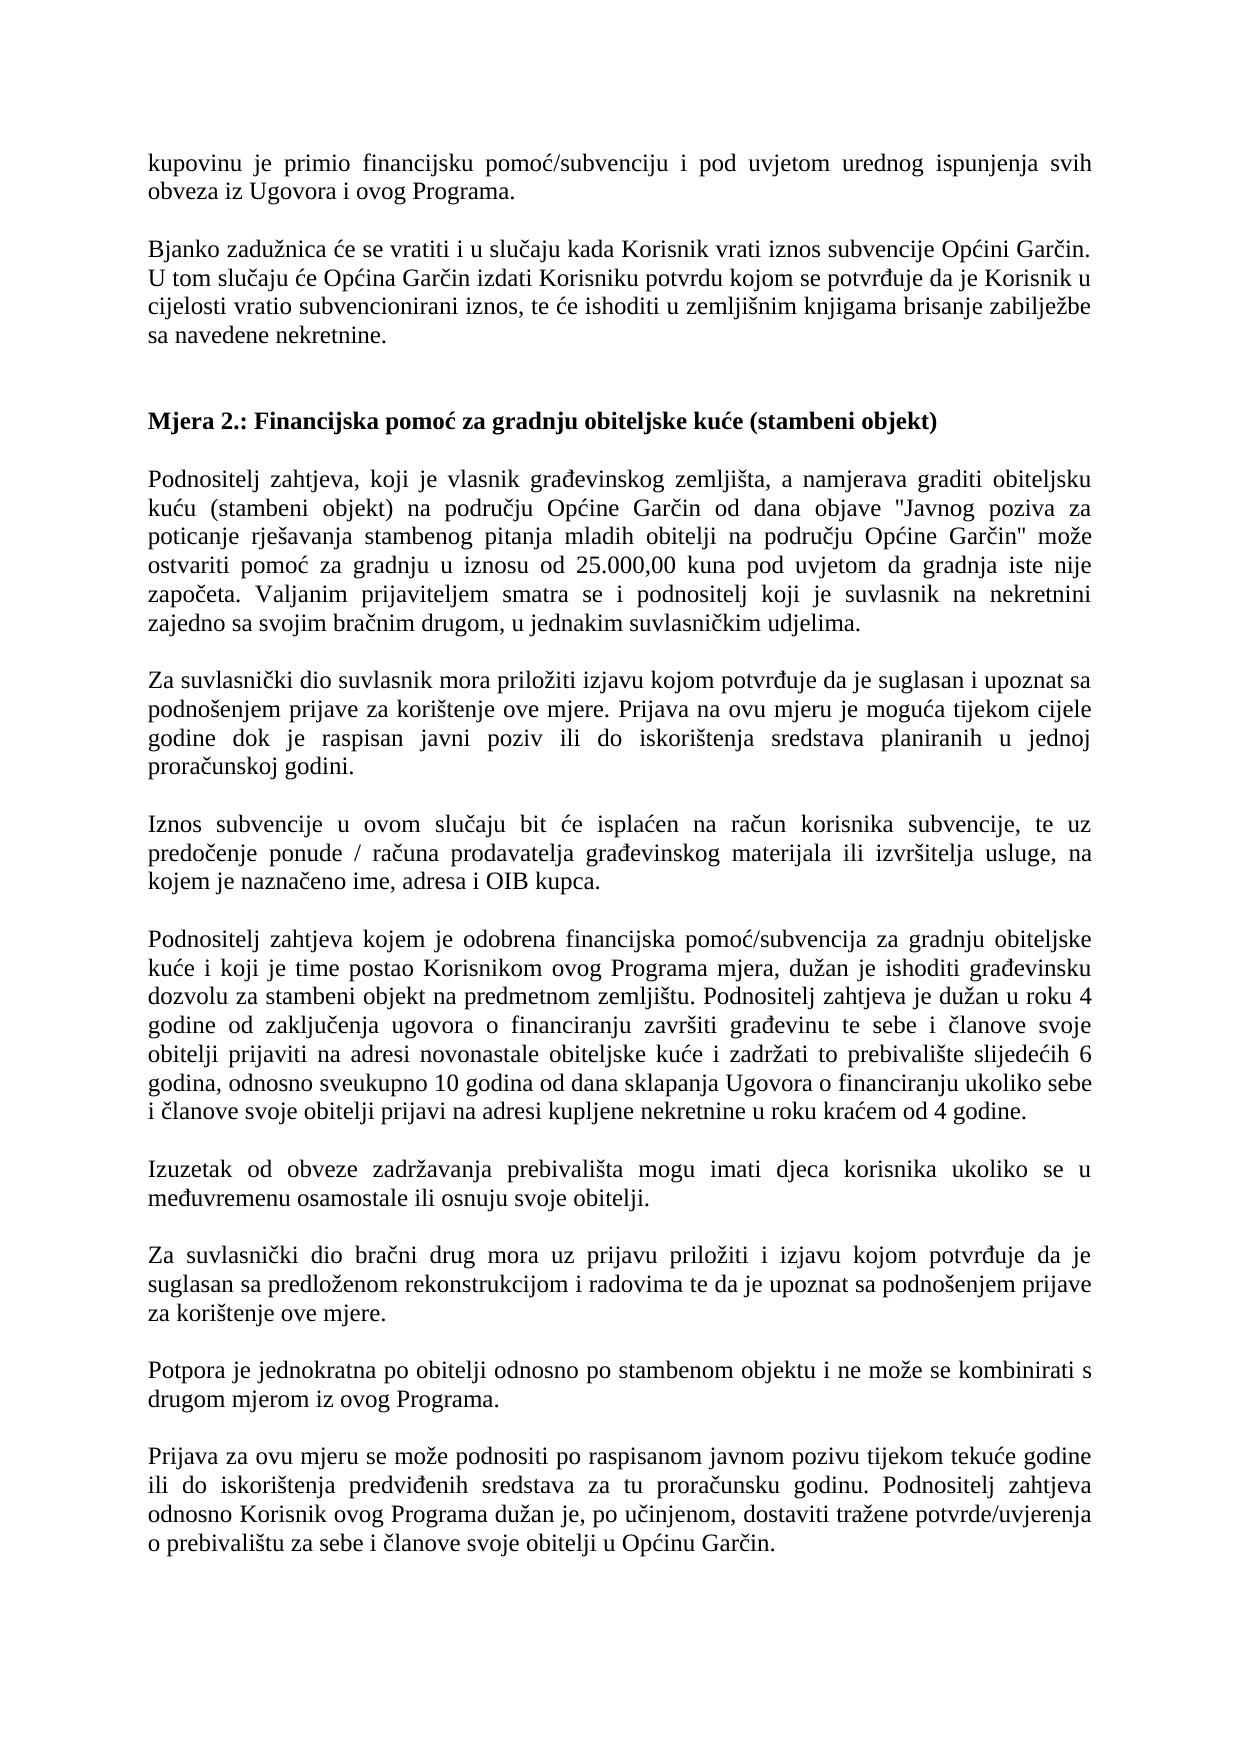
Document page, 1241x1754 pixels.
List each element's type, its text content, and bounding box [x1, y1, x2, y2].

text Potpora je jednokratna po obitelji odnosno po stambenom objektu i ne može se kombinirati s drugom mjerom iz ovog Programa. [148, 1355, 1093, 1413]
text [148, 148, 1093, 205]
text Za suvlasnički dio suvlasnik mora priložiti izjavu kojom potvrđuje da je suglasan i upoznat sa podnošenjem prijave za korištenje ove mjere. Prijava na ovu mjeru je moguća tijekom cijele godine dok je raspisan javni poziv ili do iskorištenja sredstava planiranih u jednoj proračunskoj godini. [148, 665, 1093, 780]
text Bjanko zadužnica će se vratiti i u slučaju kada Korisnik vrati iznos subvencije Općini Garčin. U tom slučaju će Općina Garčin izdati Korisniku potvrdu kojom se potvrđuje da je Korisnik u cijelosti vratio subvencionirani iznos, te će ishoditi u zemljišnim knjigama brisanje zabilježbe sa navedene nekretnine. [148, 234, 1093, 349]
text Iznos subvencije u ovom slučaju bit će isplaćen na račun korisnika subvencije, te uz predočenje ponude / računa prodavatelja građevinskog materijala ili izvršitelja usluge, na kojem je naznačeno ime, adresa i OIB kupca. [148, 809, 1093, 895]
text Izuzetak od obveze zadržavanja prebivališta mogu imati djeca korisnika ukoliko se u međuvremenu osamostale ili osnuju svoje obitelji. [148, 1154, 1093, 1211]
text Prijava za ovu mjeru se može podnositi po raspisanom javnom pozivu tijekom tekuće godine ili do iskorištenja predviđenih sredstava za tu proračunsku godinu. Podnositelj zahtjeva odnosno Korisnik ovog Programa dužan je, po učinjenom, dostaviti tražene potvrde/uvjerenja o prebivalištu za sebe i članove svoje obitelji u Općinu Garčin. [148, 1441, 1093, 1556]
text Podnositelj zahtjeva kojem je odobrena financijska pomoć/subvencija za gradnju obiteljske kuće i koji je time postao Korisnikom ovog Programa mjera, dužan je ishoditi građevinsku dozvolu za stambeni objekt na predmetnom zemljištu. Podnositelj zahtjeva je dužan u roku 4 godine od zaključenja ugovora o financiranju završiti građevinu te sebe i članove svoje obitelji prijaviti na adresi novonastale obiteljske kuće i zadržati to prebivalište slijedećih 6 godina, odnosno sveukupno 10 godina od dana sklapanja Ugovora o financiranju ukoliko sebe i članove svoje obitelji prijavi na adresi kupljene nekretnine u roku kraćem od 4 godine. [148, 924, 1093, 1125]
text Podnositelj zahtjeva, koji je vlasnik građevinskog zemljišta, a namjerava graditi obiteljsku kuću (stambeni objekt) na području Općine Garčin od dana objave ''Javnog poziva za poticanje rješavanja stambenog pitanja mladih obitelji na području Općine Garčin'' može ostvariti pomoć za gradnju u iznosu od 25.000,00 kuna pod uvjetom da gradnja iste nije započeta. Valjanim prijaviteljem smatra se i podnositelj koji je suvlasnik na nekretnini zajedno sa svojim bračnim drugom, u jednakim suvlasničkim udjelima. [148, 464, 1093, 636]
text Za suvlasnički dio bračni drug mora uz prijavu priložiti i izjavu kojom potvrđuje da je suglasan sa predloženom rekonstrukcijom i radovima te da je upoznat sa podnošenjem prijave za korištenje ove mjere. [148, 1240, 1093, 1326]
text Mjera 2.: Financijska pomoć za gradnju obiteljske kuće (stambeni objekt) [148, 406, 1093, 435]
